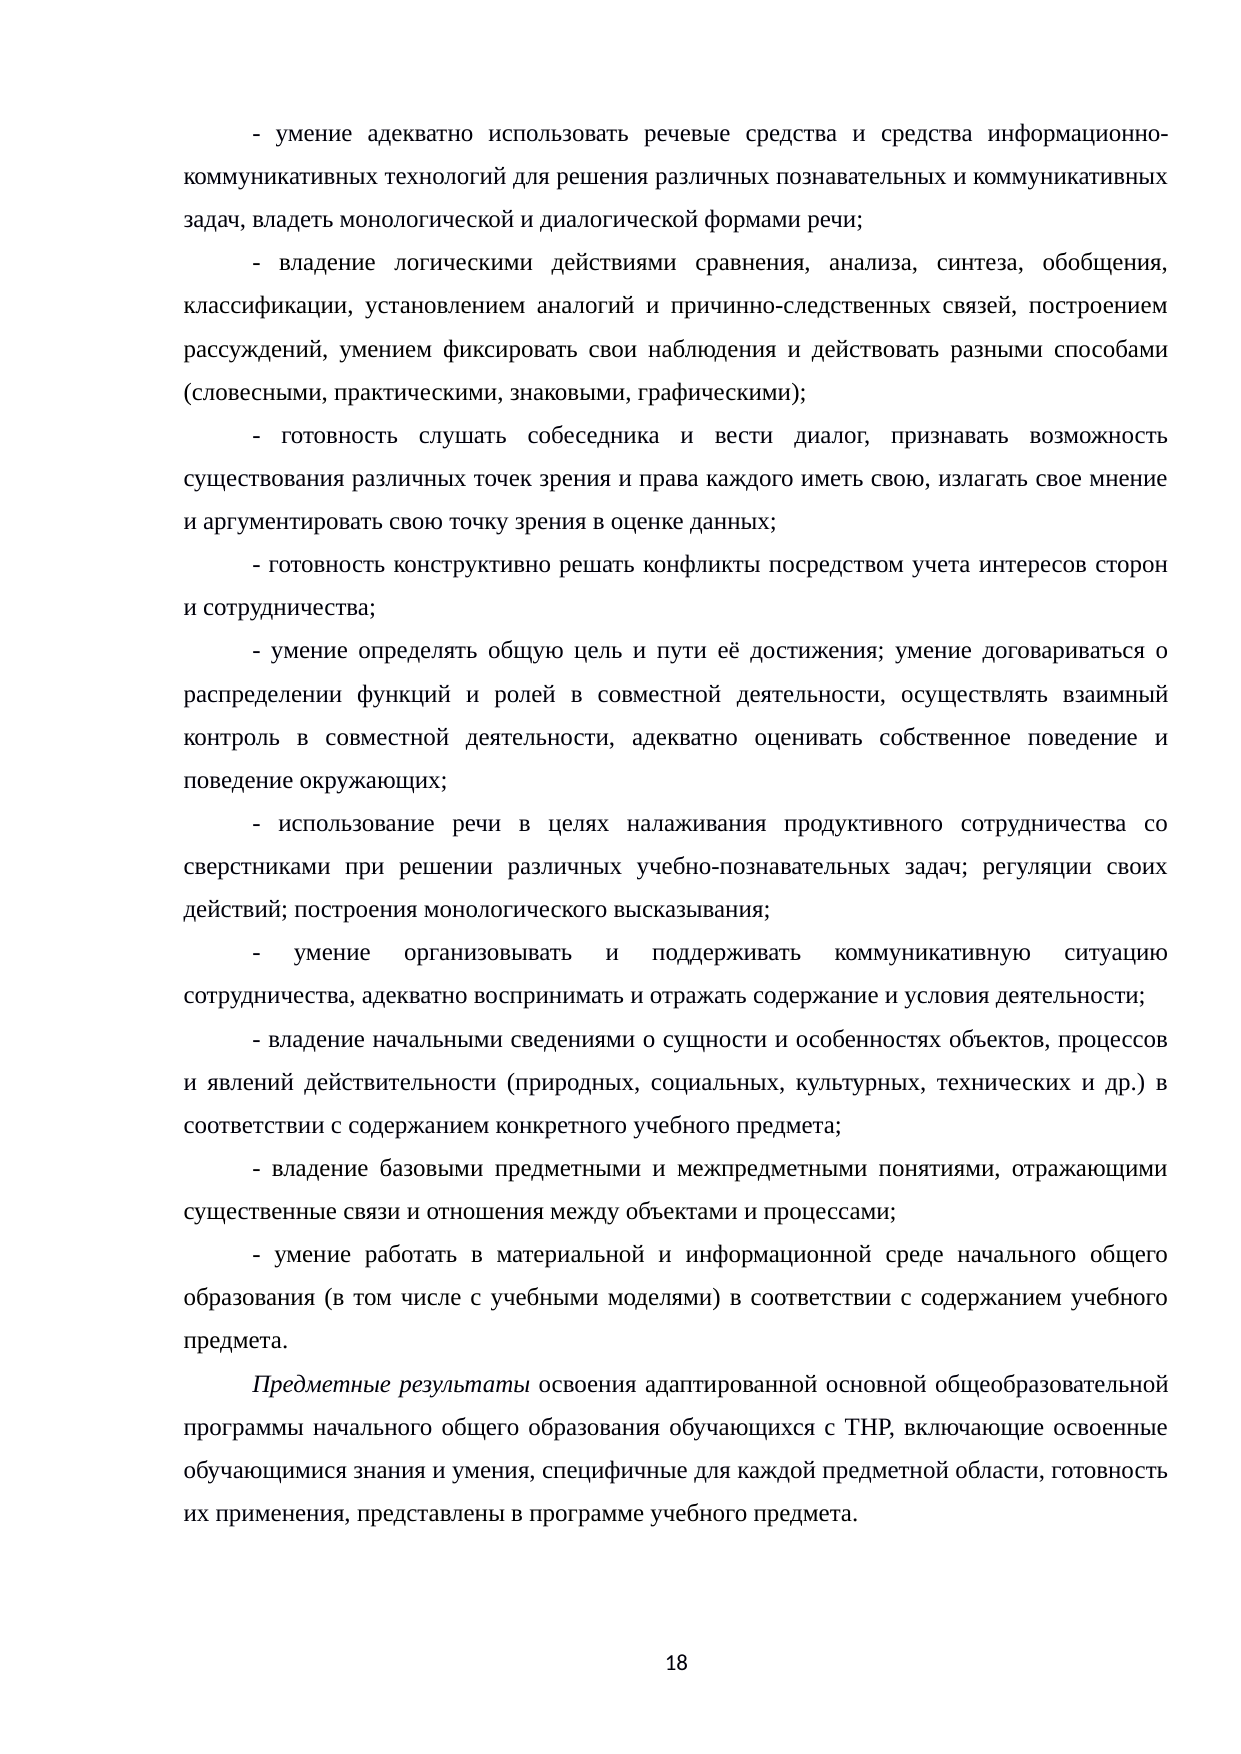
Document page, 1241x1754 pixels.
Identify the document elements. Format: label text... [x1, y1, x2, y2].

text - умение работать в материальной и информационной среде начального общего образования (в том числе с учебными моделями) в соответствии с содержанием учебного предмета. [183, 1239, 1169, 1354]
text - владение базовыми предметными и межпредметными понятиями, отражающими существенные связи и отношения между объектами и процессами; [183, 1153, 1169, 1225]
text - готовность слушать собеседника и вести диалог, признавать возможность существования различных точек зрения и права каждого иметь свою, излагать свое мнение и аргументировать свою точку зрения в оценке данных; [183, 420, 1169, 535]
text - использование речи в целях налаживания продуктивного сотрудничества со сверстниками при решении различных учебно-познавательных задач; регуляции своих действий; построения монологического высказывания; [183, 808, 1169, 923]
text - умение организовывать и поддерживать коммуникативную ситуацию сотрудничества, адекватно воспринимать и отражать содержание и условия деятельности; [183, 937, 1169, 1009]
text - владение логическими действиями сравнения, анализа, синтеза, обобщения, классификации, установлением аналогий и причинно-следственных связей, построением рассуждений, умением фиксировать свои наблюдения и действовать разными способами (словесными, практическими, знаковыми, графическими); [183, 247, 1169, 406]
text - готовность конструктивно решать конфликты посредством учета интересов сторон и сотрудничества; [183, 549, 1169, 621]
text - умение адекватно использовать речевые средства и средства информационно-коммуникативных технологий для решения различных познавательных и коммуникативных задач, владеть монологической и диалогической формами речи; [183, 118, 1169, 233]
text - умение определять общую цель и пути её достижения; умение договариваться о распределении функций и ролей в совместной деятельности, осуществлять взаимный контроль в совместной деятельности, адекватно оценивать собственное поведение и поведение окружающих; [183, 636, 1169, 794]
text - владение начальными сведениями о сущности и особенностях объектов, процессов и явлений действительности (природных, социальных, культурных, технических и др.) в соответствии с содержанием конкретного учебного предмета; [183, 1024, 1169, 1139]
text Предметные результаты освоения адаптированной основной общеобразовательной программы начального общего образования обучающихся с ТНР, включающие освоенные обучающимися знания и умения, специфичные для каждой предметной области, готовность их применения, представлены в программе учебного предмета. [183, 1369, 1169, 1527]
